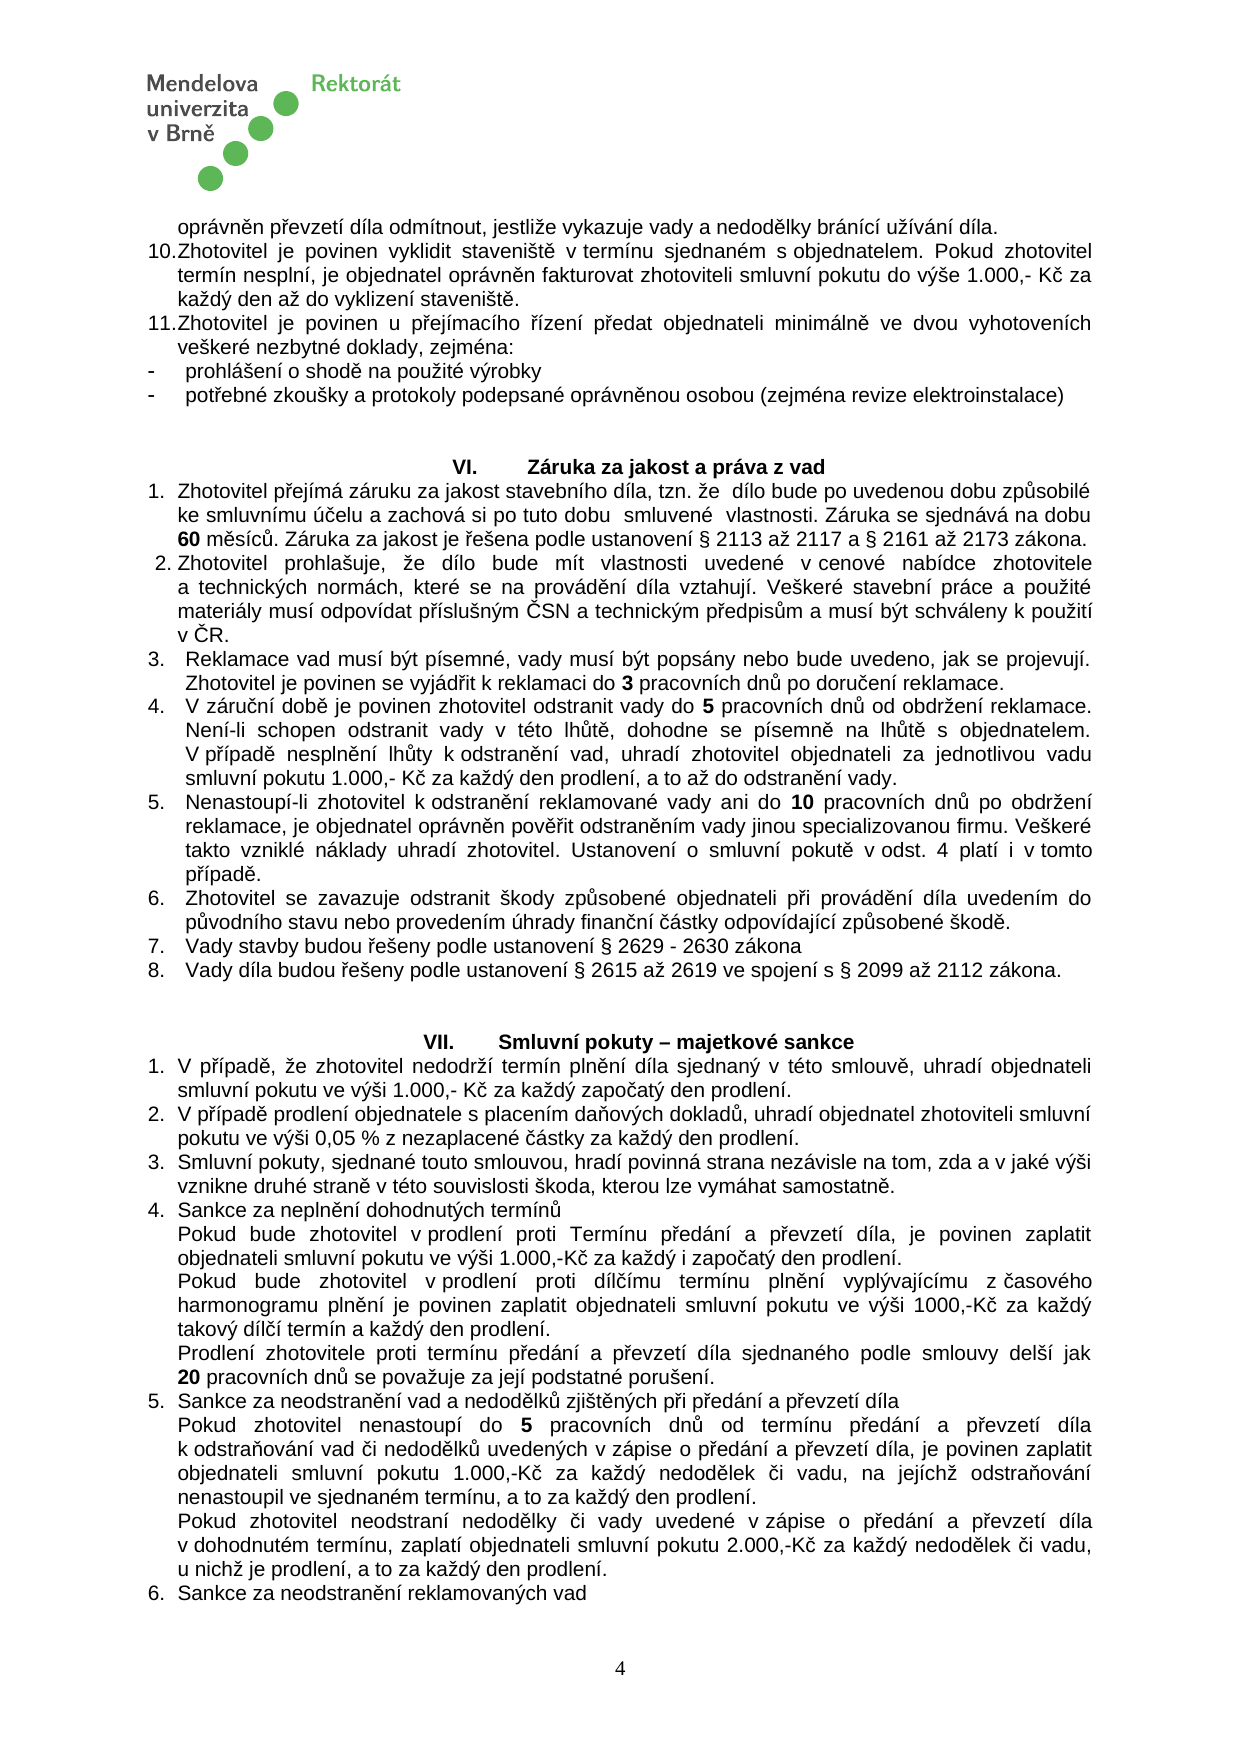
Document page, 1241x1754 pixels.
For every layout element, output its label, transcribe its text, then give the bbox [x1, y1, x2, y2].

list Nenastoupí-li zhotovitel k odstranění reklamované vady ani do 10 pracovních dnů po obdržení reklamace, je objednatel oprávněn pověřit odstraněním vady jinou specializovanou firmu. Veškeré takto vzniklé náklady uhradí zhotovitel. Ustanovení o smluvní pokutě v odst. 4 platí i v tomto případě. [148, 790, 1093, 886]
list Zhotovitel přejímá záruku za jakost stavebního díla, tzn. že dílo bude po uvedenou dobu způsobilé ke smluvnímu účelu a zachová si po tuto dobu smluvené vlastnosti. Záruka se sjednává na dobu 60 měsíců. Záruka za jakost je řešena podle ustanovení § 2113 až 2117 a § 2161 až 2173 zákona. [148, 479, 1093, 551]
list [148, 215, 1093, 239]
text Pokud bude zhotovitel v prodlení proti Termínu předání a převzetí díla, je povinen zaplatit objednateli smluvní pokutu ve výši 1.000,-Kč za každý i započatý den prodlení. [177, 1221, 1093, 1269]
list Záruka za jakost a práva z vad [185, 455, 1093, 479]
list Vady díla budou řešeny podle ustanovení § 2615 až 2619 ve spojení s § 2099 až 2112 zákona. [148, 958, 1093, 982]
list potřebné zkoušky a protokoly podepsané oprávněnou osobou (zejména revize elektroinstalace) [148, 383, 1093, 407]
list V případě prodlení objednatele s placením daňových dokladů, uhradí objednatel zhotoviteli smluvní pokutu ve výši 0,05 % z nezaplacené částky za každý den prodlení. [148, 1102, 1093, 1149]
text Pokud zhotovitel neodstraní nedodělky či vady uvedené v zápise o předání a převzetí díla v dohodnutém termínu, zaplatí objednateli smluvní pokutu 2.000,-Kč za každý nedodělek či vadu, u nichž je prodlení, a to za každý den prodlení. [177, 1509, 1093, 1581]
list V případě, že zhotovitel nedodrží termín plnění díla sjednaný v této smlouvě, uhradí objednateli smluvní pokutu ve výši 1.000,- Kč za každý započatý den prodlení. [148, 1054, 1093, 1102]
list Sankce za neplnění dohodnutých termínů [148, 1197, 1093, 1221]
list Reklamace vad musí být písemné, vady musí být popsány nebo bude uvedeno, jak se projevují. Zhotovitel je povinen se vyjádřit k reklamaci do 3 pracovních dnů po doručení reklamace. [148, 646, 1093, 694]
text Pokud zhotovitel nenastoupí do 5 pracovních dnů od termínu předání a převzetí díla k odstraňování vad či nedodělků uvedených v zápise o předání a převzetí díla, je povinen zaplatit objednateli smluvní pokutu 1.000,-Kč za každý nedodělek či vadu, na jejíchž odstraňování nenastoupil ve sjednaném termínu, a to za každý den prodlení. [177, 1413, 1093, 1509]
list V záruční době je povinen zhotovitel odstranit vady do 5 pracovních dnů od obdržení reklamace. Není-li schopen odstranit vady v této lhůtě, dohodne se písemně na lhůtě s objednatelem. V případě nesplnění lhůty k odstranění vad, uhradí zhotovitel objednateli za jednotlivou vadu smluvní pokutu 1.000,- Kč za každý den prodlení, a to až do odstranění vady. [148, 694, 1093, 790]
list Zhotovitel prohlašuje, že dílo bude mít vlastnosti uvedené v cenové nabídce zhotovitele a technických normách, které se na provádění díla vztahují. Veškeré stavební práce a použité materiály musí odpovídat příslušným ČSN a technickým předpisům a musí být schváleny k použití v ČR. [154, 551, 1093, 646]
list Vady stavby budou řešeny podle ustanovení § 2629 - 2630 zákona [148, 934, 1093, 958]
text Pokud bude zhotovitel v prodlení proti dílčímu termínu plnění vyplývajícímu z časového harmonogramu plnění je povinen zaplatit objednateli smluvní pokutu ve výši 1000,-Kč za každý takový dílčí termín a každý den prodlení. [177, 1269, 1093, 1341]
list Smluvní pokuty, sjednané touto smlouvou, hradí povinná strana nezávisle na tom, zda a v jaké výši vznikne druhé straně v této souvislosti škoda, kterou lze vymáhat samostatně. [148, 1149, 1093, 1197]
list Sankce za neodstranění vad a nedodělků zjištěných při předání a převzetí díla [148, 1389, 1093, 1413]
text Prodlení zhotovitele proti termínu předání a převzetí díla sjednaného podle smlouvy delší jak 20 pracovních dnů se považuje za její podstatné porušení. [177, 1341, 1093, 1389]
list Zhotovitel se zavazuje odstranit škody způsobené objednateli při provádění díla uvedením do původního stavu nebo provedením úhrady finanční částky odpovídající způsobené škodě. [148, 886, 1093, 934]
list Sankce za neodstranění reklamovaných vad [148, 1581, 1093, 1605]
list Smluvní pokuty – majetkové sankce [185, 1030, 1093, 1054]
list Zhotovitel je povinen u přejímacího řízení předat objednateli minimálně ve dvou vyhotoveních veškeré nezbytné doklady, zejména: [148, 311, 1093, 359]
list prohlášení o shodě na použité výrobky [148, 359, 1093, 383]
list Zhotovitel je povinen vyklidit staveniště v termínu sjednaném s objednatelem. Pokud zhotovitel termín nesplní, je objednatel oprávněn fakturovat zhotoviteli smluvní pokutu do výše 1.000,- Kč za každý den až do vyklizení staveniště. [148, 239, 1093, 311]
